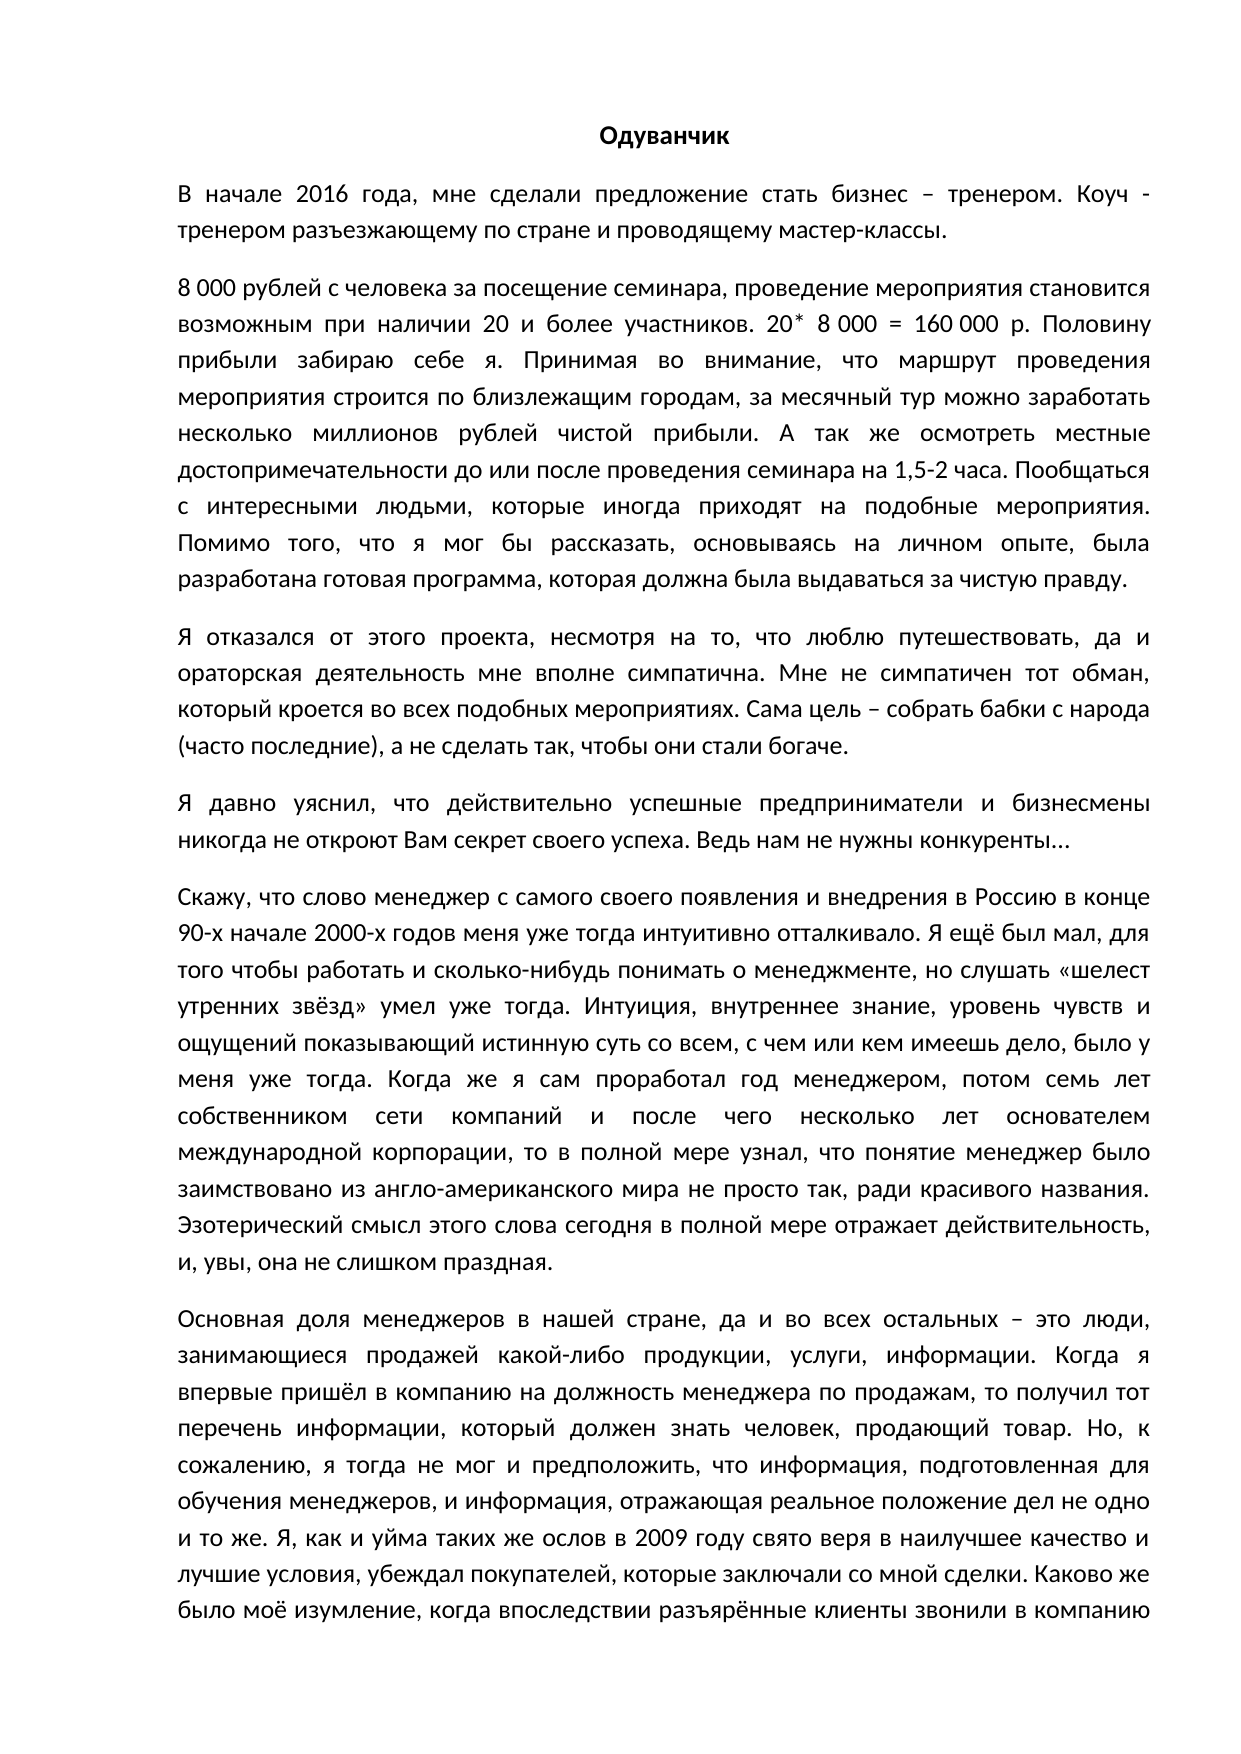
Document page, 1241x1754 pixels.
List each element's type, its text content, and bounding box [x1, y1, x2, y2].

text Я отказался от этого проекта, несмотря на то, что люблю путешествовать, да и ораторская деятельность мне вполне симпатична. Мне не симпатичен тот обман, который кроется во всех подобных мероприятиях. Сама цель – собрать бабки с народа (часто последние), а не сделать так, чтобы они стали богаче. [177, 619, 1152, 761]
text В начале 2016 года, мне сделали предложение стать бизнес – тренером. Коуч - тренером разъезжающему по стране и проводящему мастер-классы. [177, 177, 1152, 245]
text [177, 1302, 1152, 1625]
text Я давно уяснил, что действительно успешные предприниматели и бизнесмены никогда не откроют Вам секрет своего успеха. Ведь нам не нужны конкуренты... [177, 786, 1152, 854]
text Одуванчик [177, 118, 1152, 151]
text 8 000 рублей с человека за посещение семинара, проведение мероприятия становится возможным при наличии 20 и более участников. 20* 8 000 = 160 000 р. Половину прибыли забираю себе я. Принимая во внимание, что маршрут проведения мероприятия строится по близлежащим городам, за месячный тур можно заработать несколько миллионов рублей чистой прибыли. А так же осмотреть местные достопримечательности до или после проведения семинара на 1,5-2 часа. Пообщаться с интересными людьми, которые иногда приходят на подобные мероприятия. Помимо того, что я мог бы рассказать, основываясь на личном опыте, была разработана готовая программа, которая должна была выдаваться за чистую правду. [177, 271, 1152, 594]
text Скажу, что слово менеджер с самого своего появления и внедрения в Россию в конце 90-х начале 2000-х годов меня уже тогда интуитивно отталкивало. Я ещё был мал, для того чтобы работать и сколько-нибудь понимать о менеджменте, но слушать «шелест утренних звёзд» умел уже тогда. Интуиция, внутреннее знание, уровень чувств и ощущений показывающий истинную суть со всем, с чем или кем имеешь дело, было у меня уже тогда. Когда же я сам проработал год менеджером, потом семь лет собственником сети компаний и после чего несколько лет основателем международной корпорации, то в полной мере узнал, что понятие менеджер было заимствовано из англо-американского мира не просто так, ради красивого названия. Эзотерический смысл этого слова сегодня в полной мере отражает действительность, и, увы, она не слишком праздная. [177, 880, 1152, 1276]
